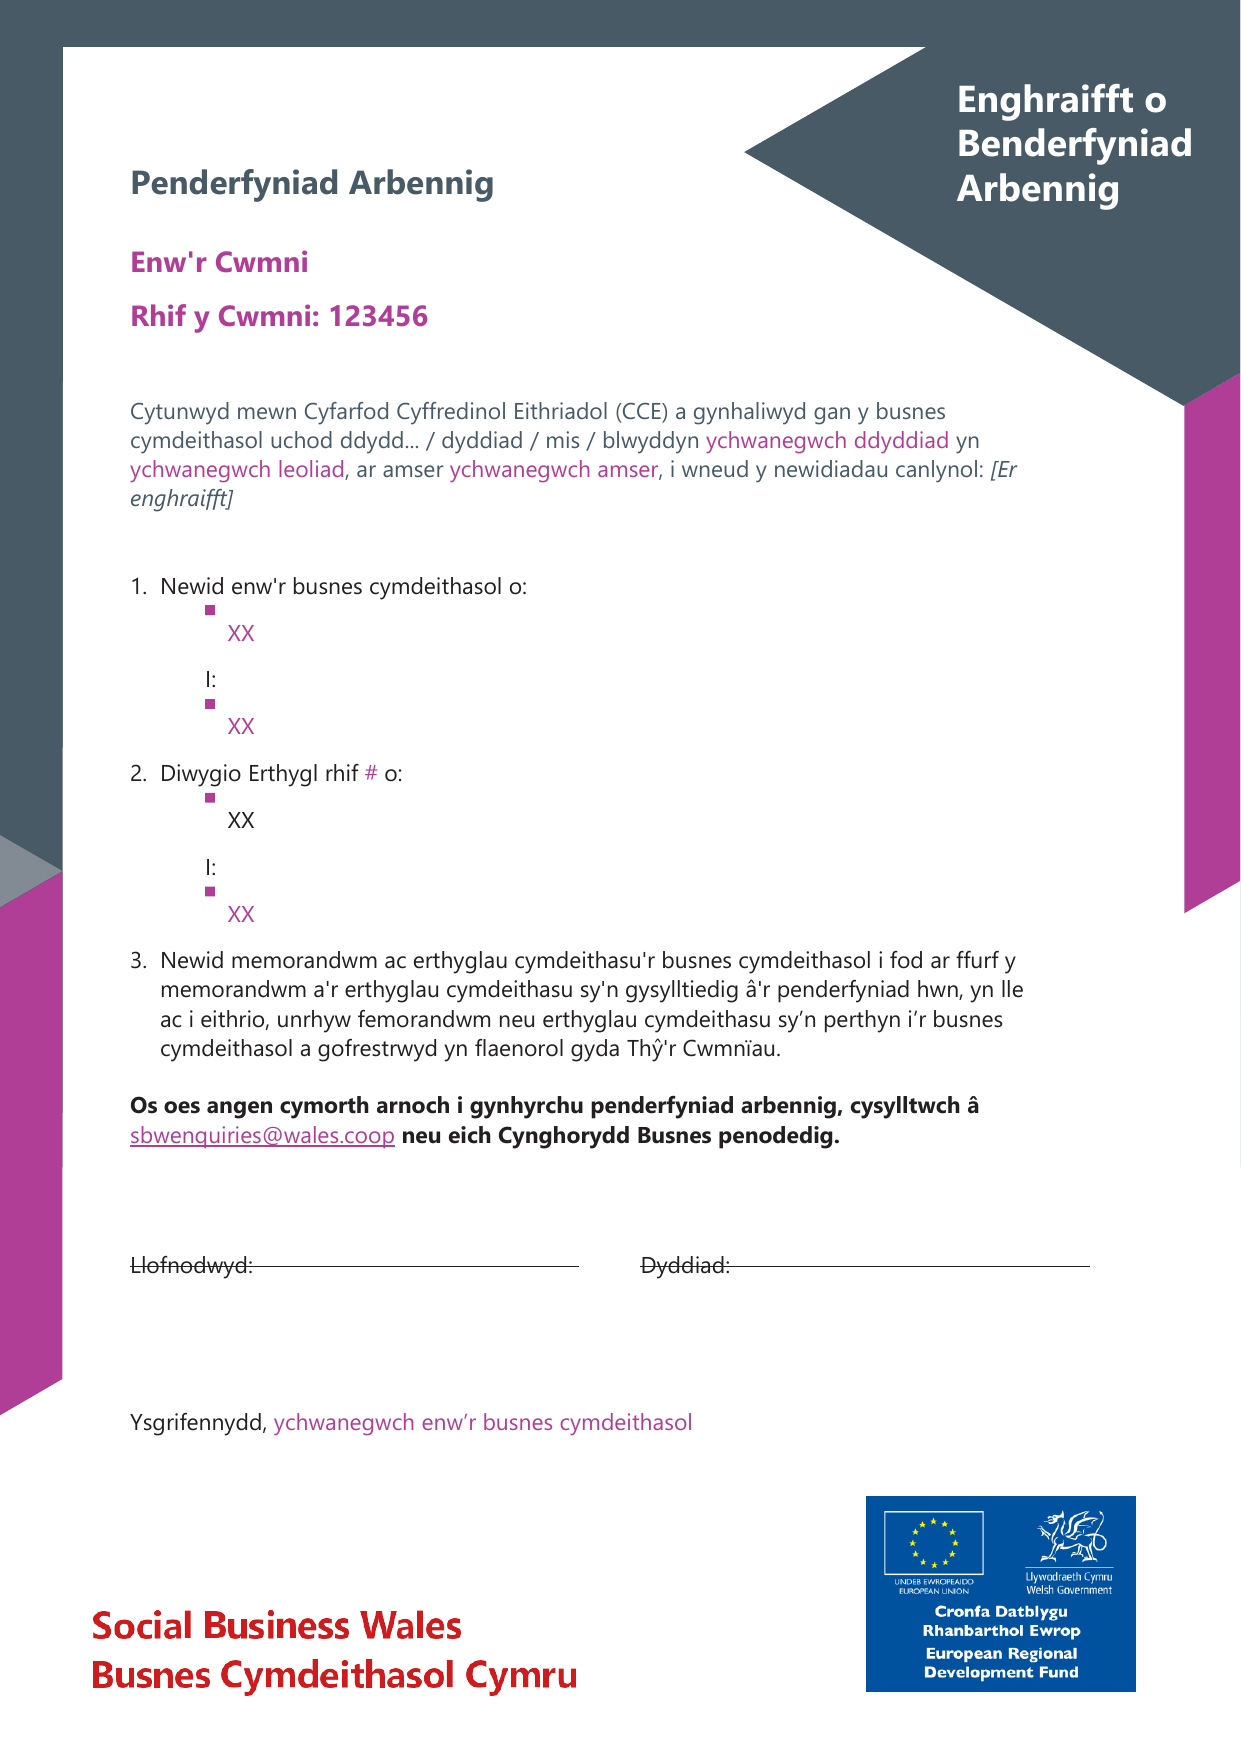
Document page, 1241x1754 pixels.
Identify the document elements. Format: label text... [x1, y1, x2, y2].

picture [866, 1496, 1136, 1692]
text I: [205, 663, 1207, 694]
picture [466, 1660, 540, 1696]
text Ysgrifennydd, ychwanegwch enw’r busnes cymdeithasol [130, 1406, 1207, 1436]
list Diwygio Erthygl rhif # o: [130, 757, 1207, 787]
text Enw'r Cwmni [130, 241, 499, 279]
text Os oes angen cymorth arnoch i gynhyrchu penderfyniad arbennig, cysylltwch â [130, 1090, 1207, 1120]
picture [298, 1659, 318, 1688]
picture [320, 1660, 364, 1688]
picture [154, 1668, 173, 1688]
picture [154, 1610, 181, 1639]
text Cytunwyd mewn Cyfarfod Cyffredinol Eithriadol (CCE) a gynhaliwyd gan y busnes cymdeithasol uchod ddydd... / dyddiad / mis / blwyddyn ychwanegwch ddyddiad yn ychwanegwch leoliad, ar amser ychwanegwch amser, i wneud y newidiadau canlynol: [Er enghraifft] [130, 396, 1086, 513]
picture [366, 1659, 385, 1688]
picture [387, 1668, 404, 1688]
text XX [227, 710, 1207, 741]
list Newid memorandwm ac erthyglau cymdeithasu'r busnes cymdeithasol i fod ar ffurf y memorandwm a'r erthyglau cymdeithasu sy'n gysylltiedig â'r penderfyniad hwn, yn lle ac i eithrio, unrhyw femorandwm neu erthyglau cymdeithasu sy’n perthyn i’r busnes cymdeithasol a gofrestrwyd yn flaenorol gyda Thŷ'r Cwmnïau. [130, 946, 1025, 1062]
text Penderfyniad Arbennig [130, 159, 499, 203]
picture [298, 1618, 349, 1639]
list Newid enw'r busnes cymdeithasol o: XX [130, 570, 528, 647]
picture [360, 1611, 413, 1639]
picture [93, 1661, 113, 1688]
picture [137, 1668, 152, 1688]
text I: [205, 851, 1207, 881]
picture [116, 1668, 134, 1688]
title Enghraifft o Benderfyniad Arbennig [956, 76, 1207, 211]
picture [221, 1660, 295, 1696]
text Rhif y Cwmni: 123456 [130, 294, 499, 333]
picture [426, 1618, 461, 1639]
picture [175, 1668, 210, 1688]
text XX [227, 898, 1207, 928]
text Llofnodwyd: Dyddiad: [130, 1248, 1207, 1279]
picture [277, 1618, 296, 1638]
picture [205, 1611, 226, 1638]
picture [249, 1610, 274, 1639]
picture [407, 1668, 444, 1688]
picture [93, 1611, 152, 1639]
picture [543, 1668, 576, 1688]
picture [228, 1619, 247, 1639]
text sbwenquiries@wales.coop neu eich Cynghorydd Busnes penodedig. [130, 1120, 1207, 1149]
text XX [227, 804, 1207, 834]
